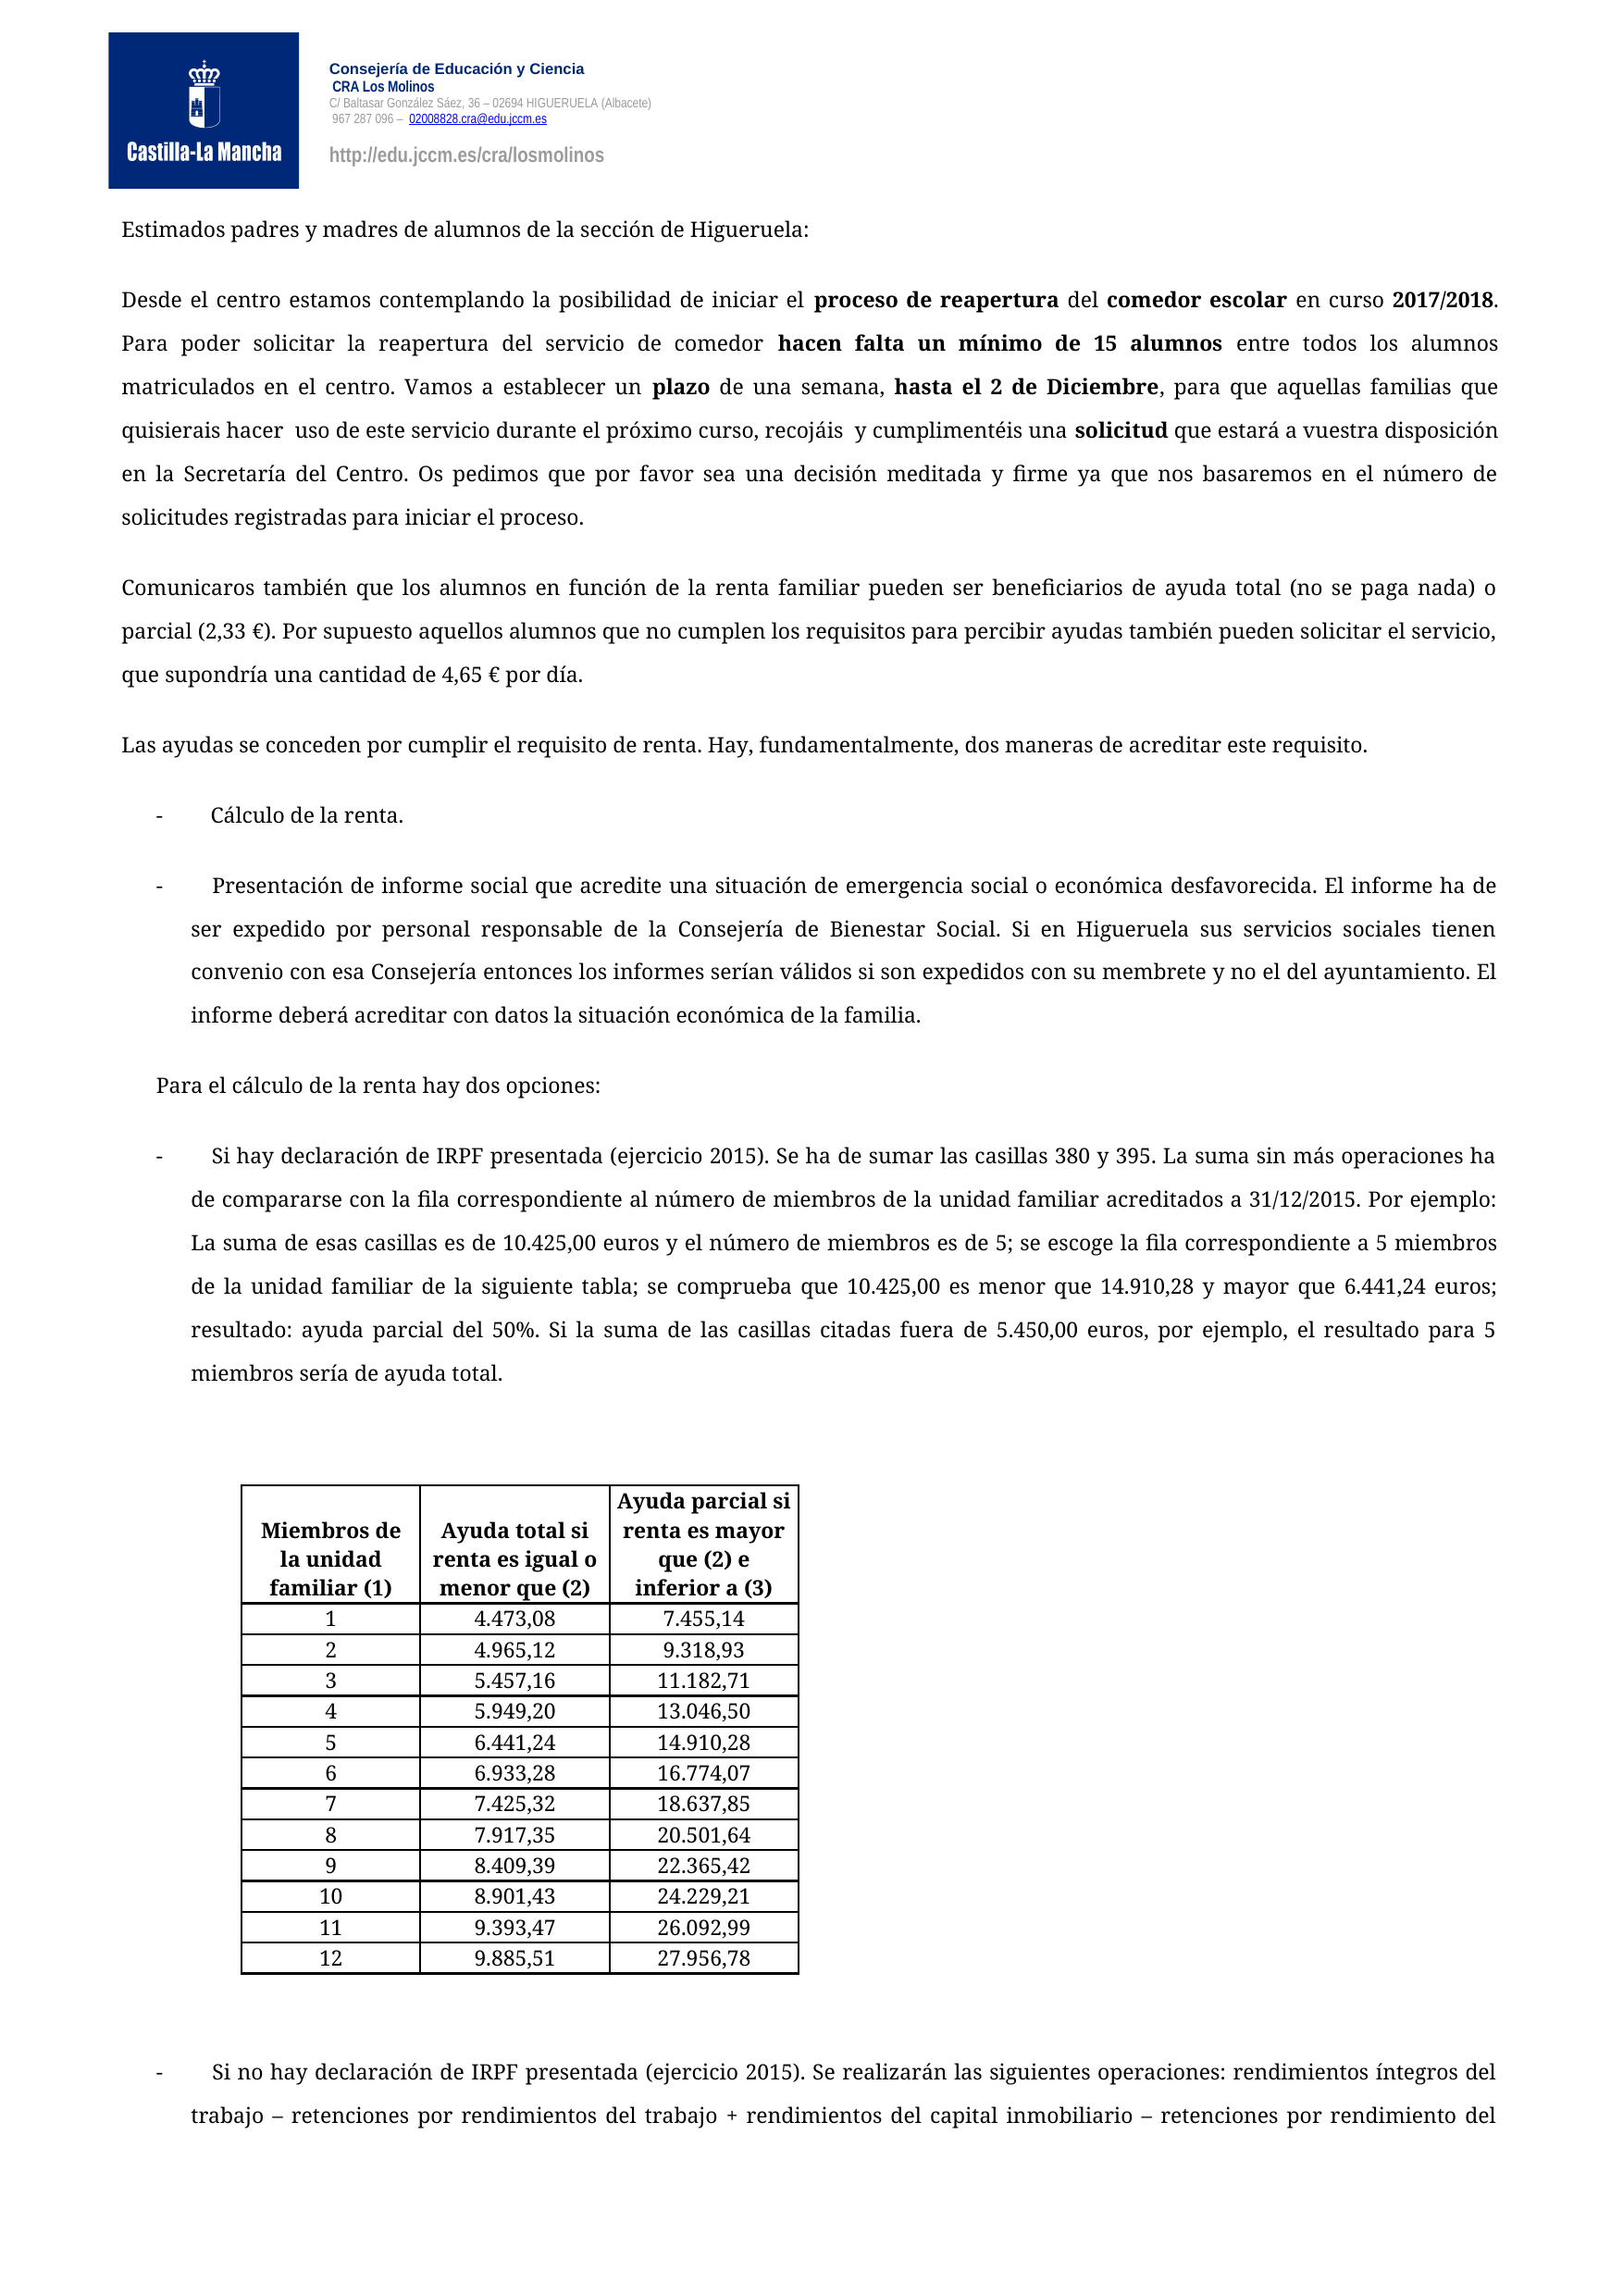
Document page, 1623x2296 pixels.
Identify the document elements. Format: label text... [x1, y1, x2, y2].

table_cell 22.365,42 [611, 1851, 798, 1880]
table_cell 5.949,20 [421, 1697, 609, 1726]
table_cell 6 [242, 1758, 419, 1787]
text - Si hay declaración de IRPF presentada (ejercicio 2015). Se ha de sumar las casillas 380 y 395. La suma sin más operaciones ha de compararse con la fila correspondiente al número de miembros de la unidad familiar acreditados a 31/12/2015. Por ejemplo: La suma de esas casillas es de 10.425,00 euros y el número de miembros es de 5; se escoge la fila correspondiente a 5 miembros de la unidad familiar de la siguiente tabla; se comprueba que 10.425,00 es menor que 14.910,28 y mayor que 6.441,24 euros; resultado: ayuda parcial del 50%. Si la suma de las casillas citadas fuera de 5.450,00 euros, por ejemplo, el resultado para 5 miembros sería de ayuda total. [156, 1141, 1499, 1387]
table_cell 8 [242, 1820, 419, 1849]
table_cell 7 [242, 1790, 419, 1818]
table_header Ayuda total si renta es igual o menor que (2) [421, 1486, 609, 1602]
text - Presentación de informe social que acredite una situación de emergencia social o económica desfavorecida. El informe ha de ser expedido por personal responsable de la Consejería de Bienestar Social. Si en Higueruela sus servicios sociales tienen convenio con esa Consejería entonces los informes serían válidos si son expedidos con su membrete y no el del ayuntamiento. El informe deberá acreditar con datos la situación económica de la familia. [156, 871, 1499, 1030]
table_cell 4.473,08 [421, 1605, 609, 1633]
table_cell 16.774,07 [611, 1758, 798, 1787]
table_cell 5.457,16 [421, 1666, 609, 1694]
table_cell 2 [242, 1635, 419, 1664]
table_cell 18.637,85 [611, 1790, 798, 1818]
table_cell 24.229,21 [611, 1882, 798, 1911]
table_cell 20.501,64 [611, 1820, 798, 1849]
table_cell 8.409,39 [421, 1851, 609, 1880]
table_cell 26.092,99 [611, 1913, 798, 1942]
table_cell 6.441,24 [421, 1728, 609, 1756]
table_cell 4.965,12 [421, 1635, 609, 1664]
picture [108, 32, 300, 189]
table_cell 8.901,43 [421, 1882, 609, 1911]
table_header Ayuda parcial si renta es mayor que (2) e inferior a (3) [611, 1486, 798, 1602]
table_cell 27.956,78 [611, 1943, 798, 1972]
table_cell 7.425,32 [421, 1790, 609, 1818]
text Las ayudas se conceden por cumplir el requisito de renta. Hay, fundamentalmente, dos maneras de acreditar este requisito. [121, 730, 1499, 759]
table_cell 9.885,51 [421, 1943, 609, 1972]
table_header Miembros de la unidad familiar (1) [242, 1486, 419, 1602]
table_cell 11.182,71 [611, 1666, 798, 1694]
table_cell 1 [242, 1605, 419, 1633]
table_cell 6.933,28 [421, 1758, 609, 1787]
table_cell 10 [242, 1882, 419, 1911]
text Comunicaros también que los alumnos en función de la renta familiar pueden ser beneficiarios de ayuda total (no se paga nada) o parcial (2,33 €). Por supuesto aquellos alumnos que no cumplen los requisitos para percibir ayudas también pueden solicitar el servicio, que supondría una cantidad de 4,65 € por día. [121, 573, 1499, 689]
table_cell 5 [242, 1728, 419, 1756]
text Para el cálculo de la renta hay dos opciones: [121, 1071, 1499, 1100]
text Desde el centro estamos contemplando la posibilidad de iniciar el proceso de reapertura del comedor escolar en curso 2017/2018. Para poder solicitar la reapertura del servicio de comedor hacen falta un mínimo de 15 alumnos entre todos los alumnos matriculados en el centro. Vamos a establecer un plazo de una semana, hasta el 2 de Diciembre, para que aquellas familias que quisierais hacer uso de este servicio durante el próximo curso, recojáis y cumplimentéis una solicitud que estará a vuestra disposición en la Secretaría del Centro. Os pedimos que por favor sea una decisión meditada y firme ya que nos basaremos en el número de solicitudes registradas para iniciar el proceso. [121, 285, 1499, 531]
table_cell 9.318,93 [611, 1635, 798, 1664]
text - Cálculo de la renta. [156, 800, 1499, 829]
table_cell 7.455,14 [611, 1605, 798, 1633]
table_cell 3 [242, 1666, 419, 1694]
table_cell 11 [242, 1913, 419, 1942]
table_cell 9 [242, 1851, 419, 1880]
table_cell 12 [242, 1943, 419, 1972]
table_cell 13.046,50 [611, 1697, 798, 1726]
table_cell 9.393,47 [421, 1913, 609, 1942]
text Estimados padres y madres de alumnos de la sección de Higueruela: [121, 215, 1499, 244]
table_cell 14.910,28 [611, 1728, 798, 1756]
table_cell 4 [242, 1697, 419, 1726]
table_cell 7.917,35 [421, 1820, 609, 1849]
